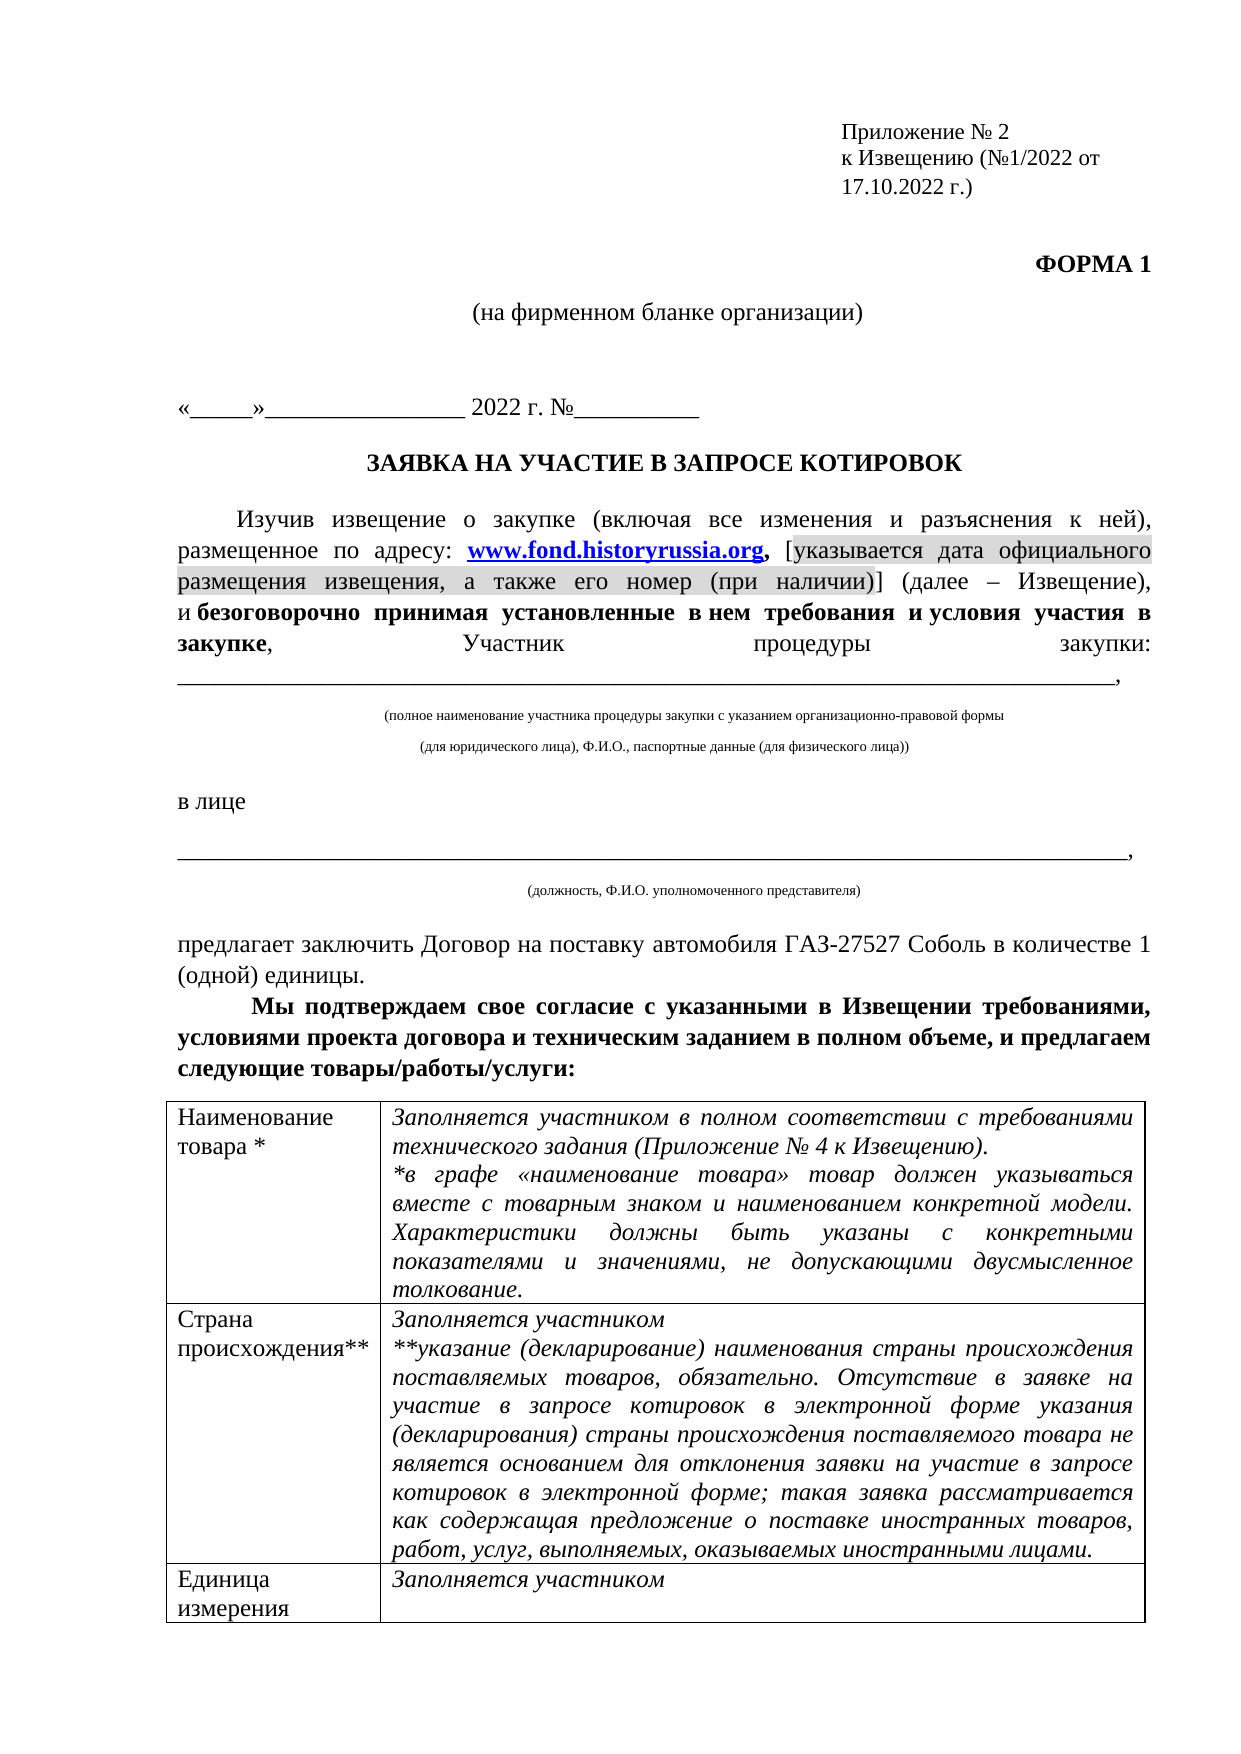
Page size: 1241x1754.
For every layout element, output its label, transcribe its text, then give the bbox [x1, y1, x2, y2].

text ФОРМА 1 [177, 249, 1152, 278]
table_cell Единица измерения [167, 1564, 380, 1622]
text ЗАЯВКА НА УЧАСТИЕ В ЗАПРОСЕ КОТИРОВОК [177, 448, 1152, 477]
text (должность, Ф.И.О. уполномоченного представителя) [177, 881, 1152, 910]
text в лице [177, 786, 1152, 815]
table_header Заполняется участником в полном соответствии с требованиями технического задания (Приложение № 4 к Извещению). *в графе «наименование товара» товар должен указываться вместе с товарным знаком и наименованием конкретной модели. Характеристики должны быть указаны с конкретными показателями и значениями, не допускающими двусмысленное толкование. [381, 1102, 1144, 1303]
text к Извещению (№1/2022 от 17.10.2022 г.) [841, 144, 1152, 199]
text (полное наименование участника процедуры закупки с указанием организационно-правовой формы (для юридического лица), Ф.И.О., паспортные данные (для физического лица)) [177, 707, 1152, 767]
text предлагает заключить Договор на поставку автомобиля ГАЗ-27527 Соболь в количестве 1 (одной) единицы. [177, 929, 1152, 989]
table_header Наименование товара * [167, 1102, 380, 1303]
table_cell Страна происхождения** [167, 1304, 380, 1563]
text Изучив извещение о закупке (включая все изменения и разъяснения к ней), размещенное по адресу: www.fond.historyrussia.org, [указывается дата официального размещения извещения, а также его номер (при наличии)] (далее – Извещение), и безоговорочно принимая установленные в нем требования и условия участия в закупке, Участник процедуры закупки: ___________________________________________________________________________, [177, 504, 1152, 688]
text (на фирменном бланке организации) [177, 297, 1152, 326]
table_cell Заполняется участником **указание (декларирование) наименования страны происхождения поставляемых товаров, обязательно. Отсутствие в заявке на участие в запросе котировок в электронной форме указания (декларирования) страны происхождения поставляемого товара не является основанием для отклонения заявки на участие в запросе котировок в электронной форме; такая заявка рассматривается как содержащая предложение о поставке иностранных товаров, работ, услуг, выполняемых, оказываемых иностранными лицами. [381, 1304, 1144, 1563]
text Приложение № 2 [841, 118, 1152, 144]
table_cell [381, 1564, 1144, 1622]
text «_____»________________ 2022 г. №__________ [177, 392, 1152, 421]
text Мы подтверждаем свое согласие с указанными в Извещении требованиями, условиями проекта договора и техническим заданием в полном объеме, и предлагаем следующие товары/работы/услуги: [177, 991, 1152, 1082]
text ____________________________________________________________________________, [177, 834, 1152, 862]
